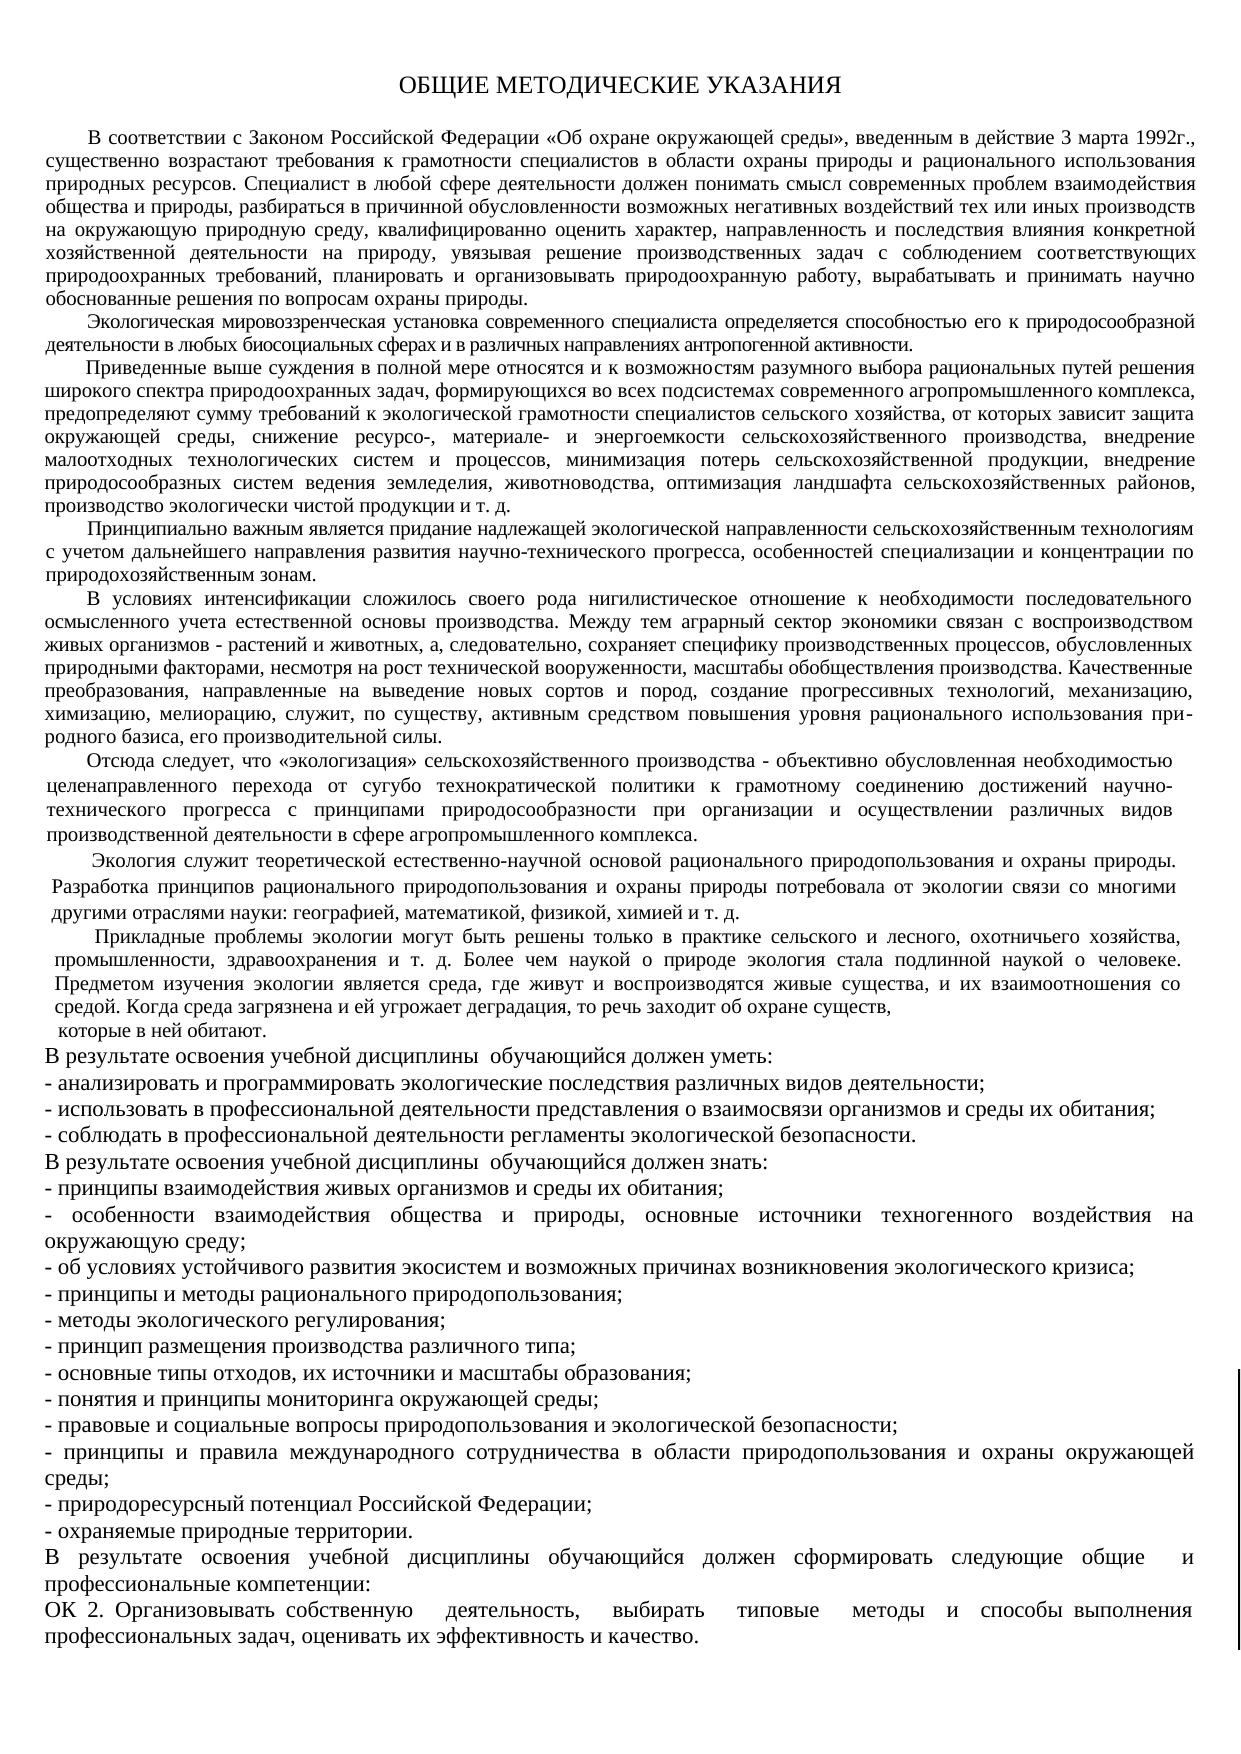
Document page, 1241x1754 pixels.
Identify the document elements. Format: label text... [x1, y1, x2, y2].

text В результате освоения учебной дисциплины обучающийся должен знать: [44, 1148, 1196, 1174]
text - принципы и правила международного сотрудничества в области природопользования и охраны окружающей среды; [44, 1438, 1196, 1491]
text В соответствии с Законом Российской Федерации «Об охране окружающей среды», введенным в действие 3 марта 1992г., существенно возрастают требования к грамотности специалистов в области охраны природы и рационального использования природных ресурсов. Специалист в любой сфере деятельности должен понимать смысл современных проблем взаимодействия общества и природы, разбираться в причинной обусловленности возможных негативных воздействий тех или иных производств на окружающую природную среду, квалифицированно оценить характер, направленность и последствия влияния конкретной хозяйственной деятельности на природу, увязывая решение производственных задач с соблюдением соответствующих природоохранных требований, планировать и организовывать природоохранную работу, вырабатывать и принимать научно обоснованные решения по вопросам охраны природы. [45, 126, 1196, 310]
text Прикладные проблемы экологии могут быть решены только в практике сельского и лесного, охотничьего хозяйства, промышленности, здравоохранения и т. д. Более чем наукой о природе экология стала подлинной наукой о человеке. Предметом изучения экологии является среда, где живут и воспроизводятся живые существа, и их взаимоотношения со средой. Когда среда загрязнена и ей угрожает деградация, то речь заходит об охране существ, [54, 924, 1181, 1018]
text - принципы взаимодействия живых организмов и среды их обитания; [44, 1174, 1196, 1201]
text - правовые и социальные вопросы природопользования и экологической безопасности; [44, 1411, 1196, 1438]
text - об условиях устойчивого развития экосистем и возможных причинах возникновения экологического кризиса; [44, 1253, 1196, 1280]
text В результате освоения учебной дисциплины обучающийся должен сформировать следующие общие и профессиональные компетенции: [44, 1543, 1196, 1596]
text - природоресурсный потенциал Российской Федерации; [44, 1491, 1196, 1517]
text Приведенные выше суждения в полной мере относятся и к возможностям разумного выбора рациональных путей решения широкого спектра природоохранных задач, формирующихся во всех подсистемах современного агропромышленного комплекса, предопределяют сумму требований к экологической грамотности специалистов сельского хозяйства, от которых зависит защита окружающей среды, снижение ресурсо-, материале- и энергоемкости сельскохозяйственного производства, внедрение малоотходных технологических систем и процессов, минимизация потерь сельскохозяйственной продукции, внедрение природосообразных систем ведения земледелия, животноводства, оптимизация ландшафта сельскохозяйственных районов, производство экологически чистой продукции и т. д. [44, 356, 1195, 517]
text - основные типы отходов, их источники и масштабы образования; [44, 1359, 1196, 1385]
text - принципы и методы рационального природопользования; [44, 1280, 1196, 1306]
text - принцип размещения производства различного типа; [44, 1332, 1196, 1359]
text Экологическая мировоззренческая установка современного специалиста определяется способностью его к природосообразной деятельности в любых биосоциальных сферах и в различных направлениях антропогенной активности. [45, 310, 1196, 356]
text - понятия и принципы мониторинга окружающей среды; [44, 1385, 1196, 1411]
text Отсюда следует, что «экологизация» сельскохозяйственного производства - объективно обусловленная необходимостью целенаправленного перехода от сугубо технократической политики к грамотному соединению достижений научно-технического прогресса с принципами природосообразности при организации и осуществлении различных видов производственной деятельности в сфере агропромышленного комплекса. [46, 748, 1173, 846]
text которые в ней обитают. [58, 1018, 1196, 1042]
text ОК 2. Организовывать собственную деятельность, выбирать типовые методы и способы выполнения профессиональных задач, оценивать их эффективность и качество. [44, 1596, 1196, 1649]
text - особенности взаимодействия общества и природы, основные источники техногенного воздействия на окружающую среду; [44, 1201, 1196, 1253]
text - соблюдать в профессиональной деятельности регламенты экологической безопасности. [44, 1122, 1215, 1148]
text В результате освоения учебной дисциплины обучающийся должен уметь: [44, 1042, 1196, 1069]
text Принципиально важным является придание надлежащей экологической направленности сельскохозяйственным технологиям с учетом дальнейшего направления развития научно-технического прогресса, особенностей специализации и концентрации по природохозяйственным зонам. [45, 517, 1194, 587]
text - охраняемые природные территории. [44, 1517, 1196, 1543]
text В условиях интенсификации сложилось своего рода нигилистическое отношение к необходимости последовательного осмысленного учета естественной основы производства. Между тем аграрный сектор экономики связан с воспроизводством живых организмов - растений и животных, а, следовательно, сохраняет специфику производственных процессов, обусловленных природными факторами, несмотря на рост технической вооруженности, масштабы обобществления производства. Качественные преобразования, направленные на выведение новых сортов и пород, создание прогрессивных технологий, механизацию, химизацию, мелиорацию, служит, по существу, активным средством повышения уровня рационального использования природного базиса, его производительной силы. [44, 587, 1193, 748]
text - анализировать и программировать экологические последствия различных видов деятельности; [44, 1069, 1215, 1095]
text - методы экологического регулирования; [44, 1306, 1196, 1332]
text - использовать в профессиональной деятельности представления о взаимосвязи организмов и среды их обитания; [44, 1095, 1215, 1122]
text ОБЩИЕ МЕТОДИЧЕСКИЕ УКАЗАНИЯ [44, 70, 1196, 99]
text Экология служит теоретической естественно-научной основой рационального природопользования и охраны природы. Разработка принципов рационального природопользования и охраны природы потребовала от экологии связи со многими другими отраслями науки: географией, математикой, физикой, химией и т. д. [51, 846, 1176, 924]
